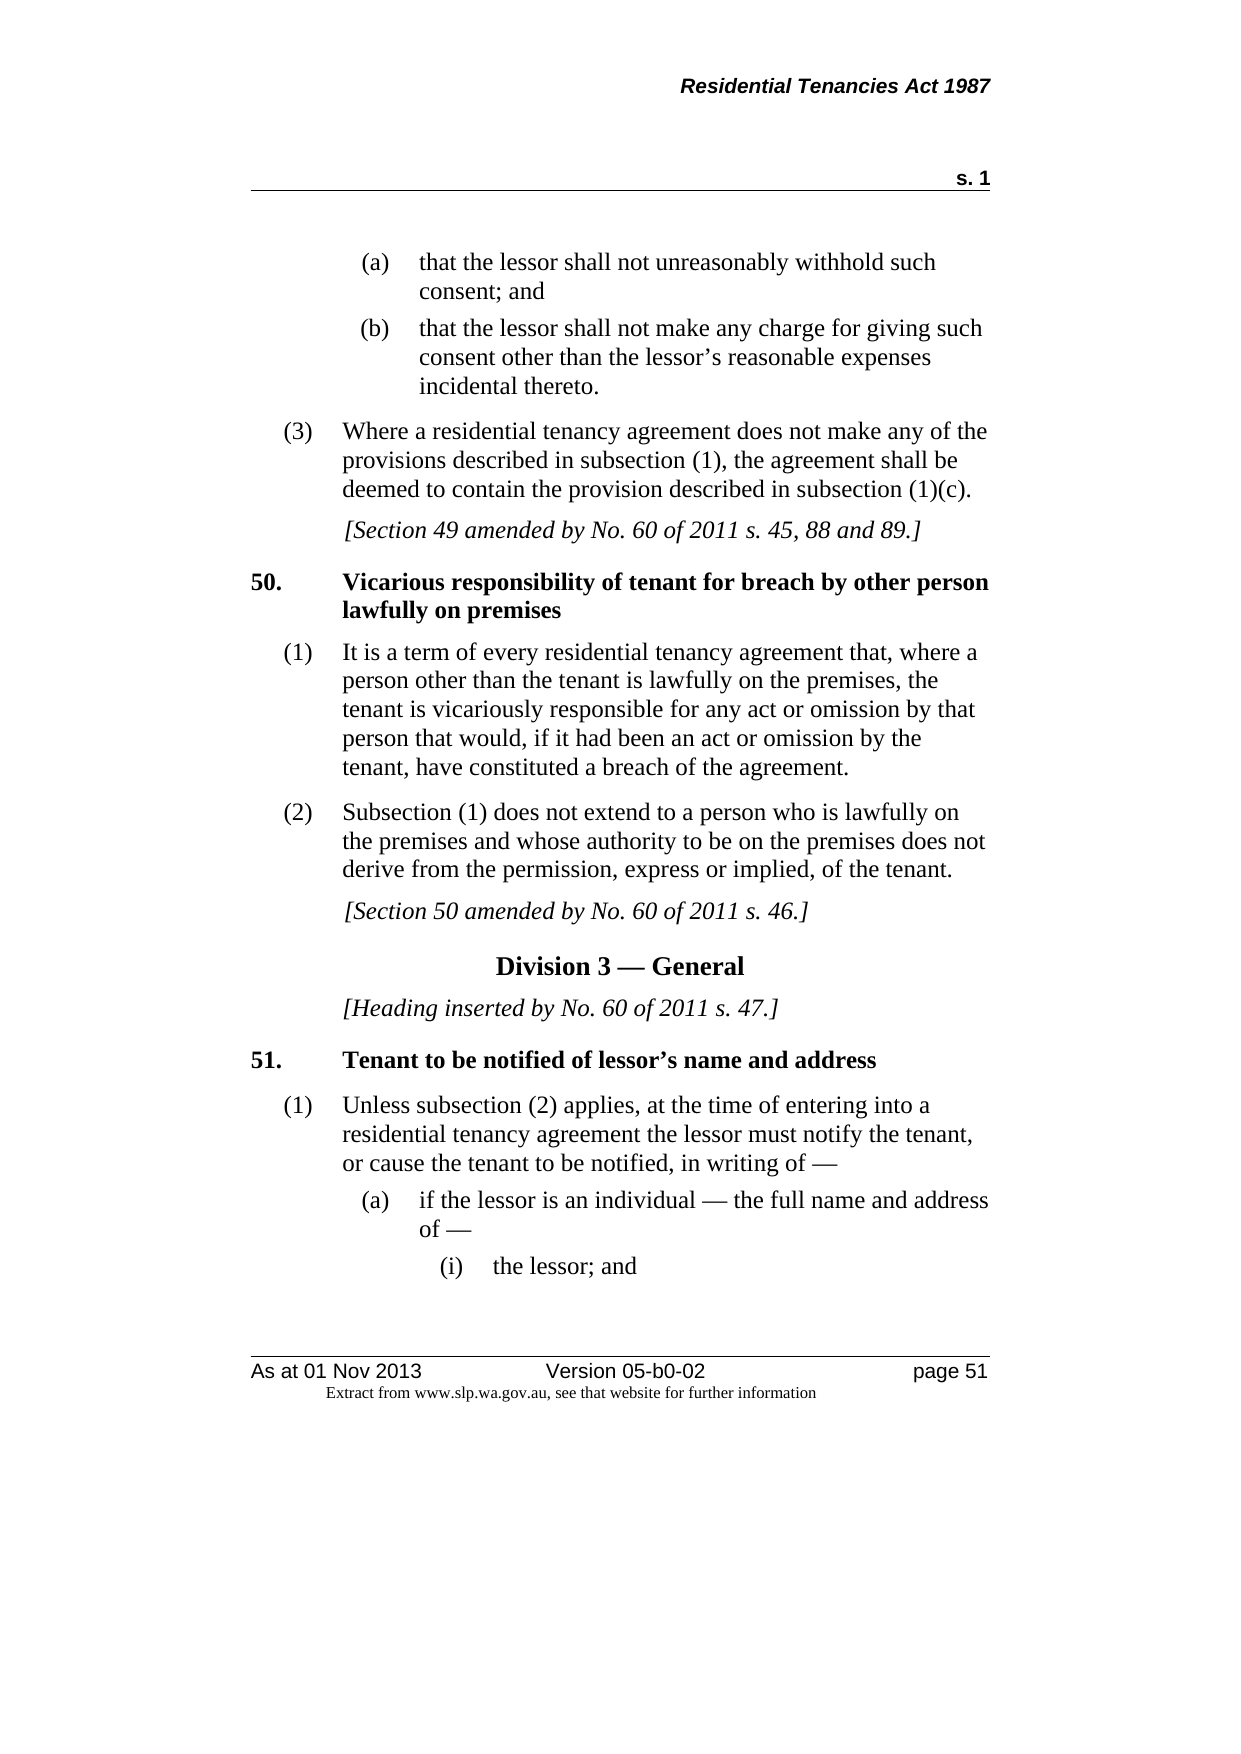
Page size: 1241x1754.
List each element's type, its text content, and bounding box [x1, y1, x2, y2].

text (2) Subsection (1) does not extend to a person who is lawfully on the premises and whose authority to be on the premises does not derive from the permission, express or implied, of the tenant. [251, 797, 990, 883]
subtitle [Heading inserted by No. 60 of 2011 s. 47.] [251, 993, 990, 1022]
text (1) It is a term of every residential tenancy agreement that, where a person other than the tenant is lawfully on the premises, the tenant is vicariously responsible for any act or omission by that person that would, if it had been an act or omission by the tenant, have constituted a breach of the agreement. [251, 637, 990, 780]
text [Section 49 amended by No. 60 of 2011 s. 45, 88 and 89.] [251, 515, 990, 544]
text (a) that the lessor shall not unreasonably withhold such consent; and [251, 247, 990, 305]
text (i) the lessor; and [251, 1251, 990, 1279]
text [Section 50 amended by No. 60 of 2011 s. 46.] [251, 896, 990, 924]
subtitle Division 3 — General [251, 949, 990, 981]
text (b) that the lessor shall not make any charge for giving such consent other than the lessor’s reasonable expenses incidental thereto. [251, 313, 990, 399]
subtitle 50. Vicarious responsibility of tenant for breach by other person lawfully on premises [251, 567, 990, 624]
subtitle 51. Tenant to be notified of lessor’s name and address [251, 1045, 990, 1074]
text (a) if the lessor is an individual — the full name and address of — [251, 1185, 990, 1242]
text (3) Where a residential tenancy agreement does not make any of the provisions described in subsection (1), the agreement shall be deemed to contain the provision described in subsection (1)(c). [251, 416, 990, 502]
text (1) Unless subsection (2) applies, at the time of entering into a residential tenancy agreement the lessor must notify the tenant, or cause the tenant to be notified, in writing of — [251, 1090, 990, 1177]
